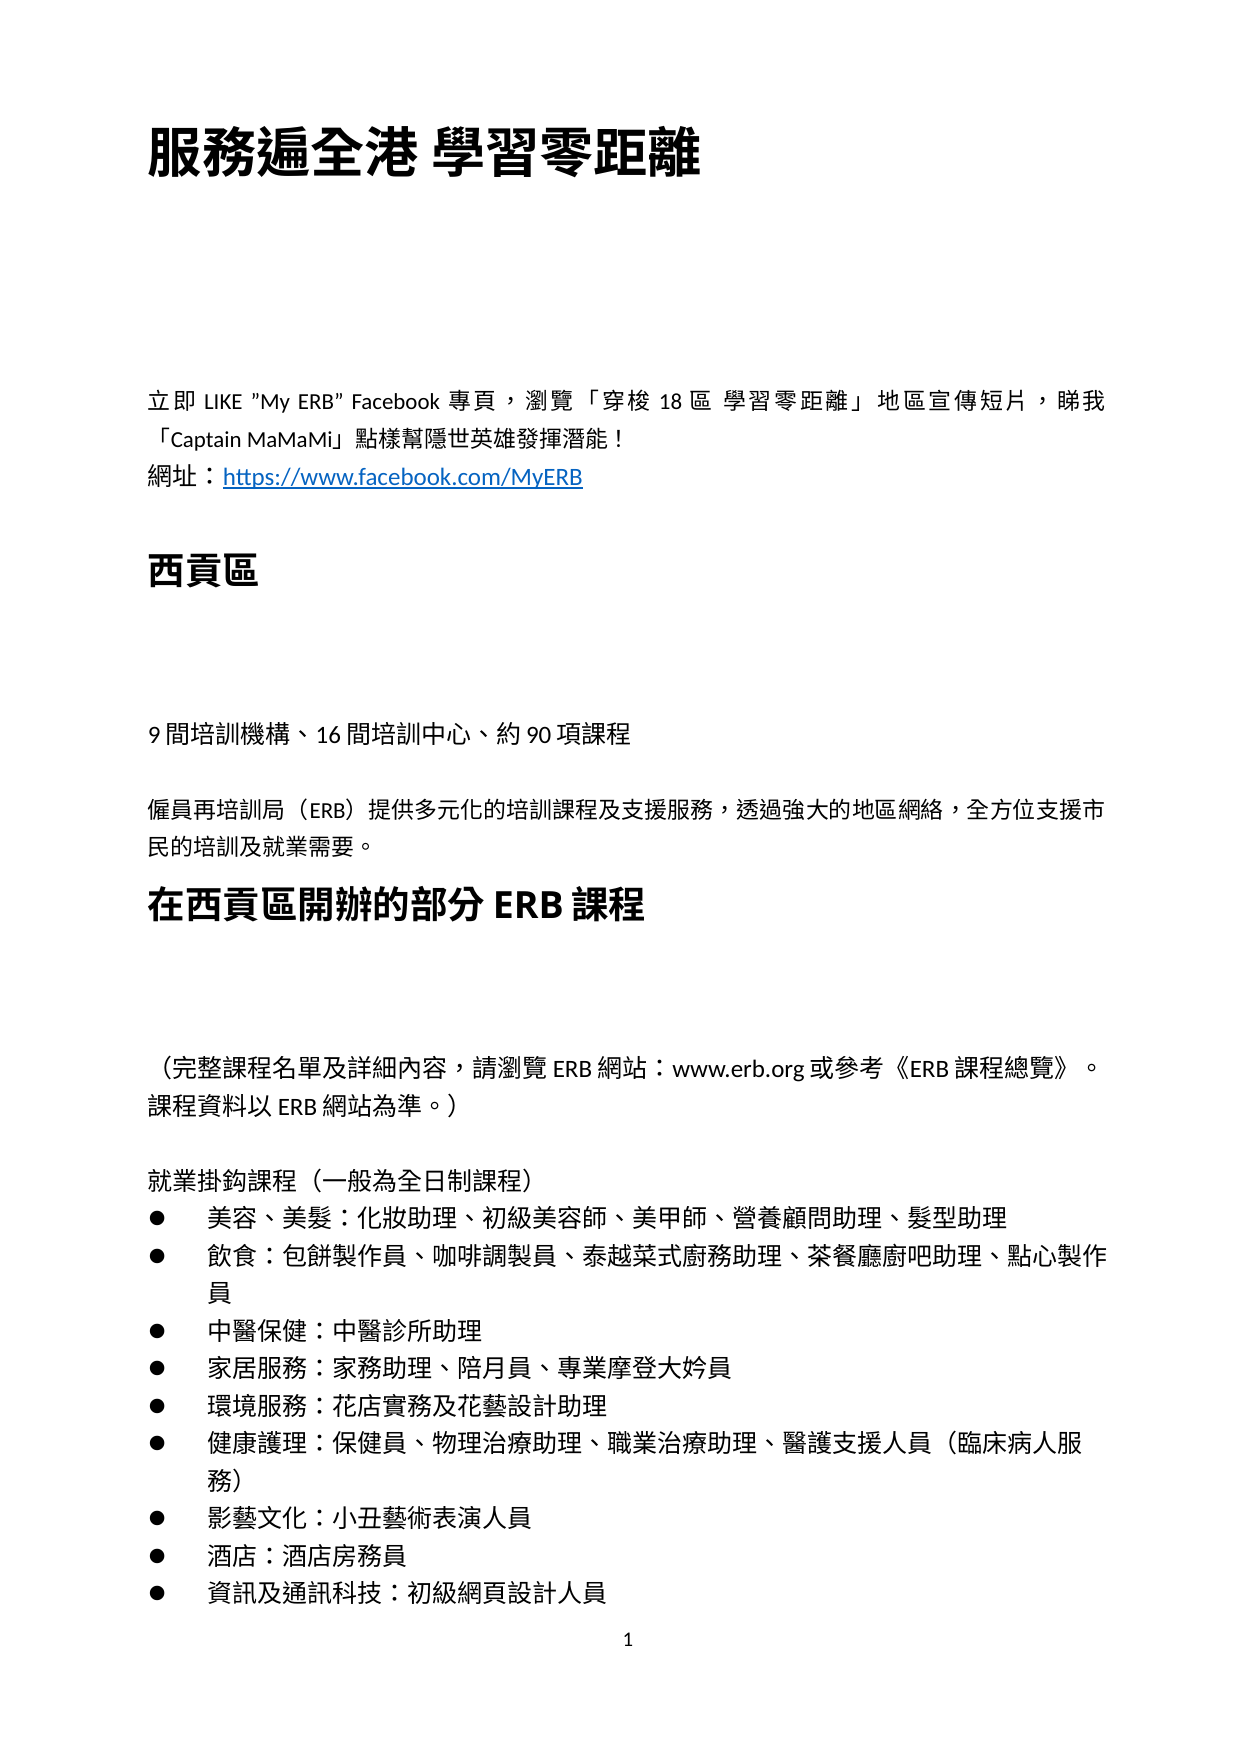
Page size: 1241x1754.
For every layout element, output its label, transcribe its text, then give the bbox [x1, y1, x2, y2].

list 酒店：酒店房務員 [148, 1536, 1107, 1573]
text 網址：https://www.facebook.com/MyERB [148, 456, 1107, 493]
text 9間培訓機構、16間培訓中心、約90項課程 [148, 714, 1107, 752]
list 飲食：包餅製作員、咖啡調製員、泰越菜式廚務助理、茶餐廳廚吧助理、點心製作員 [148, 1236, 1107, 1311]
list 影藝文化：小丑藝術表演人員 [148, 1498, 1107, 1536]
list 健康護理：保健員、物理治療助理、職業治療助理、醫護支援人員（臨床病人服務） [148, 1423, 1107, 1498]
text 僱員再培訓局（ERB）提供多元化的培訓課程及支援服務，透過強大的地區網絡，全方位支援市民的培訓及就業需要。 [148, 789, 1107, 864]
list 中醫保健：中醫診所助理 [148, 1311, 1107, 1348]
subtitle 服務遍全港 學習零距離 [148, 93, 1107, 205]
list 資訊及通訊科技：初級網頁設計人員 [148, 1573, 1107, 1611]
text 就業掛鈎課程（一般為全日制課程） [148, 1161, 1107, 1198]
text （完整課程名單及詳細內容，請瀏覽ERB網站：www.erb.org或參考《ERB課程總覽》。課程資料以ERB網站為準。） [148, 1048, 1107, 1123]
subtitle 西貢區 [148, 531, 1107, 606]
list 美容、美髮：化妝助理、初級美容師、美甲師、營養顧問助理、髮型助理 [148, 1198, 1107, 1236]
list 環境服務：花店實務及花藝設計助理 [148, 1386, 1107, 1423]
subtitle 在西貢區開辦的部分ERB課程 [148, 864, 1107, 939]
list 家居服務：家務助理、陪月員、專業摩登大妗員 [148, 1348, 1107, 1386]
text 立即LIKE ”My ERB” Facebook專頁，瀏覽「穿梭18區 學習零距離」地區宣傳短片，睇我「Captain MaMaMi」點樣幫隱世英雄發揮潛能！ [148, 381, 1107, 456]
